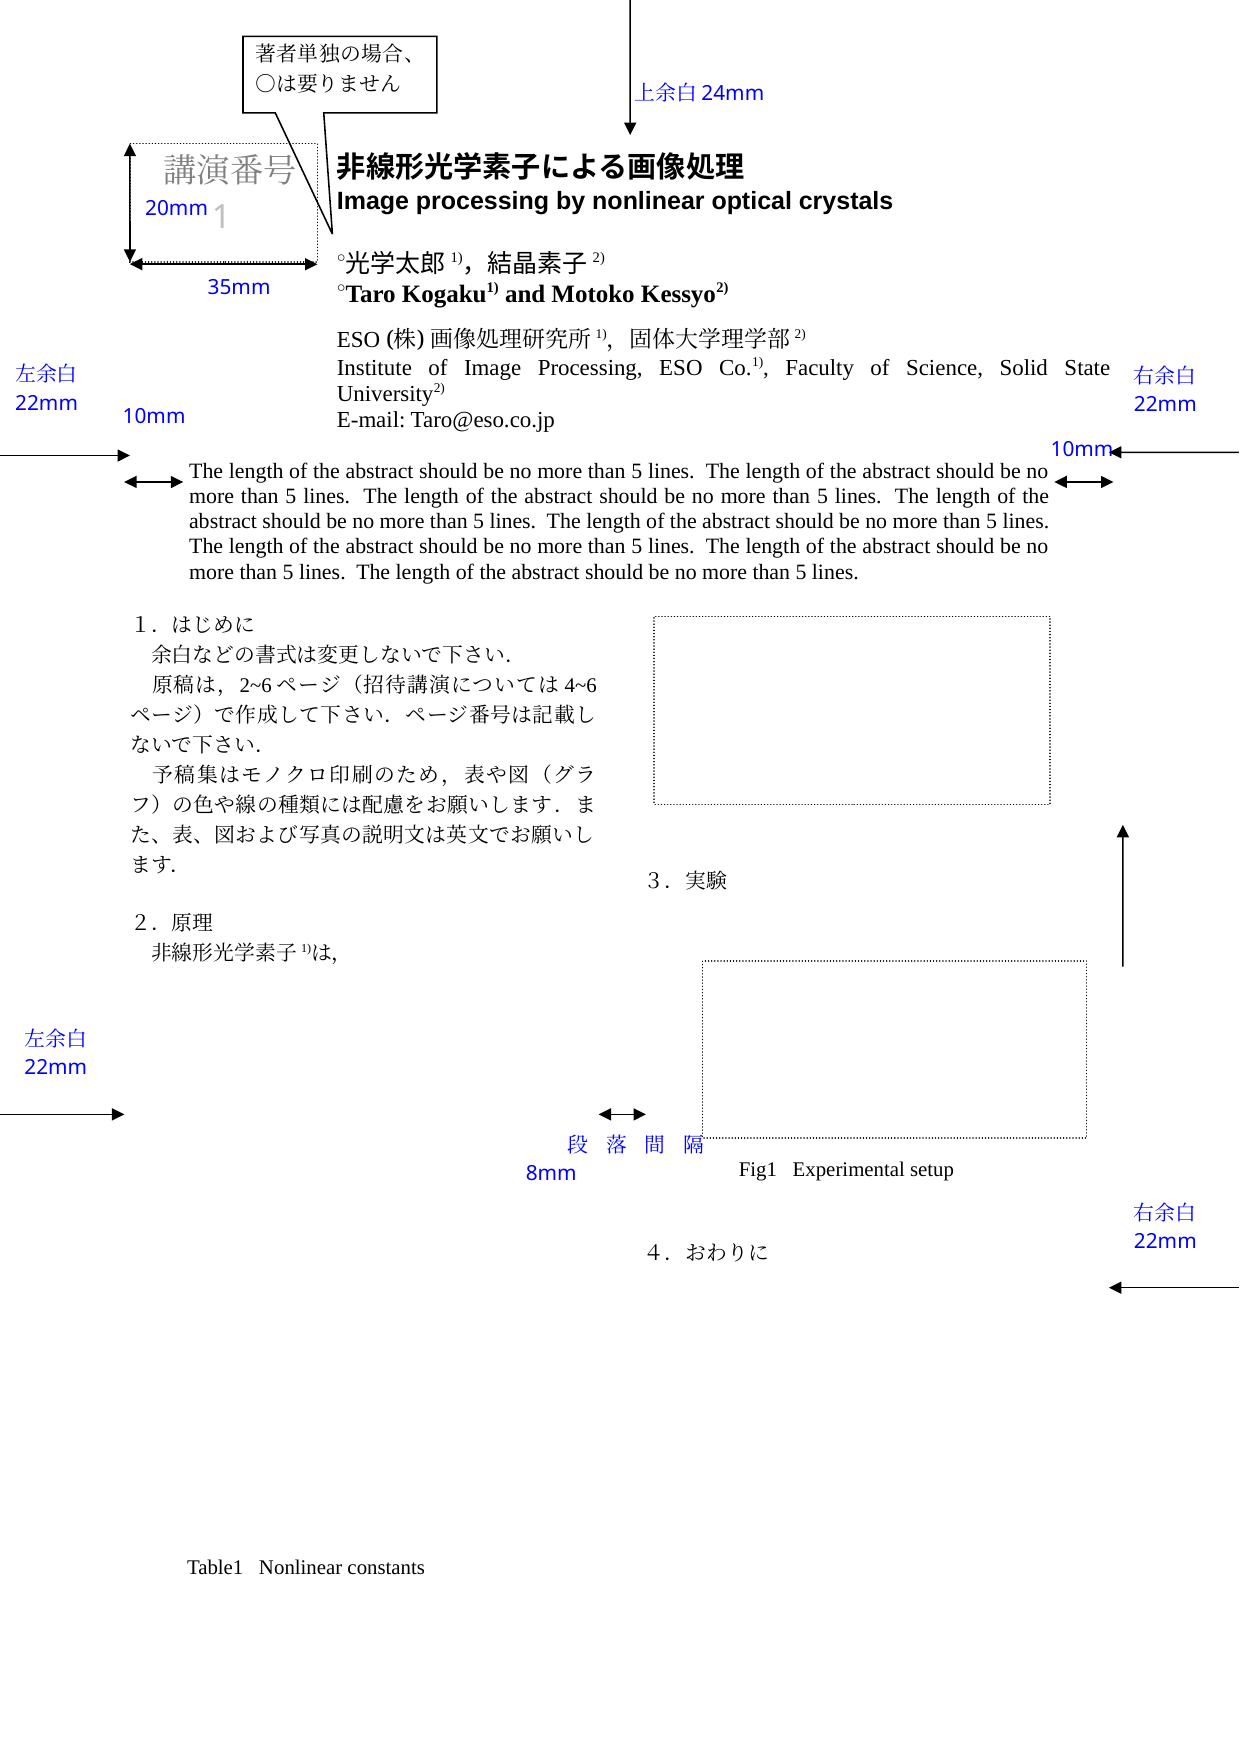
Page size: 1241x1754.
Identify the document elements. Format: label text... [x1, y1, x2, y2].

text E-mail: Taro@eso.co.jp [337, 406, 1110, 433]
text 原稿は，2~6ページ（招待講演については4~6ページ）で作成して下さい．ページ番号は記載しないで下さい． [130, 669, 596, 758]
text 余白などの書式は変更しないで下さい． [130, 639, 596, 669]
text ○光学太郎1)，結晶素子2) [337, 243, 1110, 279]
text ESO (株) 画像処理研究所1)，固体大学理学部2) [337, 321, 1110, 354]
text １．はじめに [130, 609, 596, 639]
text 非線形光学素子1)は， [130, 936, 596, 966]
text ○Taro Kogaku1) and Motoko Kessyo2) [337, 279, 1110, 308]
text Institute of Image Processing, ESO Co.1), Faculty of Science, Solid State University2) [337, 354, 1110, 406]
text 非線形光学素子による画像処理 [337, 144, 1110, 186]
text ４．おわりに [644, 1236, 1110, 1266]
text ２．原理 [130, 906, 596, 936]
text The length of the abstract should be no more than 5 lines. The length of the abstract should be no more than 5 lines. The length of the abstract should be no more than 5 lines. The length of the abstract should be no more than 5 lines. The length of the abstract should be no more than 5 lines. The length of the abstract should be no more than 5 lines. The length of the abstract should be no more than 5 lines. The length of the abstract should be no more than 5 lines. [189, 458, 1051, 584]
text 予稿集はモノクロ印刷のため，表や図（グラフ）の色や線の種類には配慮をお願いします．また、表、図および写真の説明文は英文でお願いします． [130, 758, 596, 878]
text ３．実験 [644, 865, 1110, 895]
text Image processing by nonlinear optical crystals [337, 186, 1110, 215]
